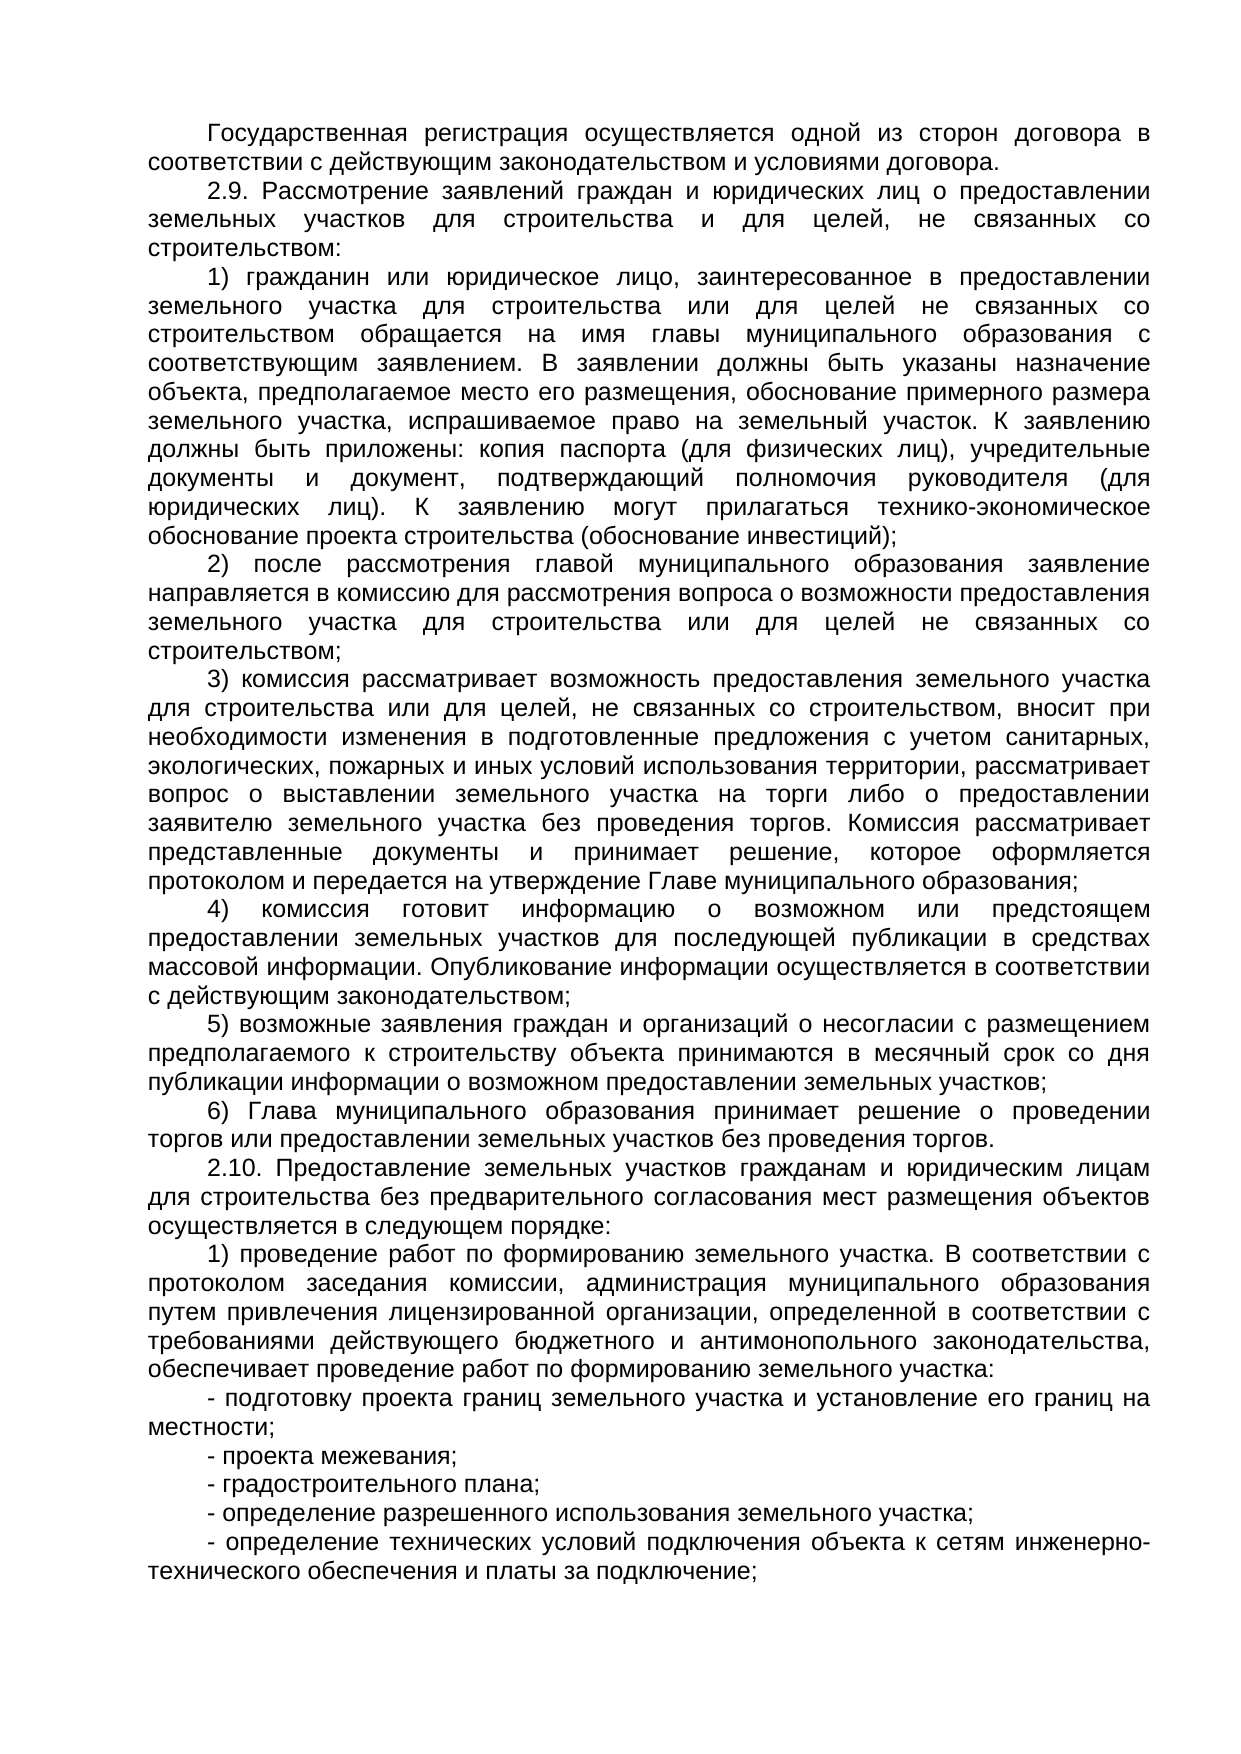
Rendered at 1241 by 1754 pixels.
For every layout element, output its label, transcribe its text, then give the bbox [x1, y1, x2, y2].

text - проекта межевания; [148, 1441, 1152, 1469]
text - градостроительного плана; [148, 1469, 1152, 1498]
text - определение технических условий подключения объекта к сетям инженерно-технического обеспечения и платы за подключение; [148, 1527, 1152, 1584]
text 2) после рассмотрения главой муниципального образования заявление направляется в комиссию для рассмотрения вопроса о возможности предоставления земельного участка для строительства или для целей не связанных со строительством; [148, 549, 1152, 664]
text 3) комиссия рассматривает возможность предоставления земельного участка для строительства или для целей, не связанных со строительством, вносит при необходимости изменения в подготовленные предложения с учетом санитарных, экологических, пожарных и иных условий использования территории, рассматривает вопрос о выставлении земельного участка на торги либо о предоставлении заявителю земельного участка без проведения торгов. Комиссия рассматривает представленные документы и принимает решение, которое оформляется протоколом и передается на утверждение Главе муниципального образования; [148, 664, 1152, 894]
text 4) комиссия готовит информацию о возможном или предстоящем предоставлении земельных участков для последующей публикации в средствах массовой информации. Опубликование информации осуществляется в соответствии с действующим законодательством; [148, 894, 1152, 1009]
text - подготовку проекта границ земельного участка и установление его границ на местности; [148, 1383, 1152, 1441]
text - определение разрешенного использования земельного участка; [148, 1498, 1152, 1527]
text 5) возможные заявления граждан и организаций о несогласии с размещением предполагаемого к строительству объекта принимаются в месячный срок со дня публикации информации о возможном предоставлении земельных участков; [148, 1009, 1152, 1096]
text 1) гражданин или юридическое лицо, заинтересованное в предоставлении земельного участка для строительства или для целей не связанных со строительством обращается на имя главы муниципального образования с соответствующим заявлением. В заявлении должны быть указаны назначение объекта, предполагаемое место его размещения, обоснование примерного размера земельного участка, испрашиваемое право на земельный участок. К заявлению должны быть приложены: копия паспорта (для физических лиц), учредительные документы и документ, подтверждающий полномочия руководителя (для юридических лиц). К заявлению могут прилагаться технико-экономическое обоснование проекта строительства (обоснование инвестиций); [148, 262, 1152, 549]
text 2.9. Рассмотрение заявлений граждан и юридических лиц о предоставлении земельных участков для строительства и для целей, не связанных со строительством: [148, 176, 1152, 262]
text 6) Глава муниципального образования принимает решение о проведении торгов или предоставлении земельных участков без проведения торгов. [148, 1096, 1152, 1153]
text 2.10. Предоставление земельных участков гражданам и юридическим лицам для строительства без предварительного согласования мест размещения объектов осуществляется в следующем порядке: [148, 1153, 1152, 1239]
text Государственная регистрация осуществляется одной из сторон договора в соответствии с действующим законодательством и условиями договора. [148, 118, 1152, 176]
text 1) проведение работ по формированию земельного участка. В соответствии с протоколом заседания комиссии, администрация муниципального образования путем привлечения лицензированной организации, определенной в соответствии с требованиями действующего бюджетного и антимонопольного законодательства, обеспечивает проведение работ по формированию земельного участка: [148, 1239, 1152, 1383]
